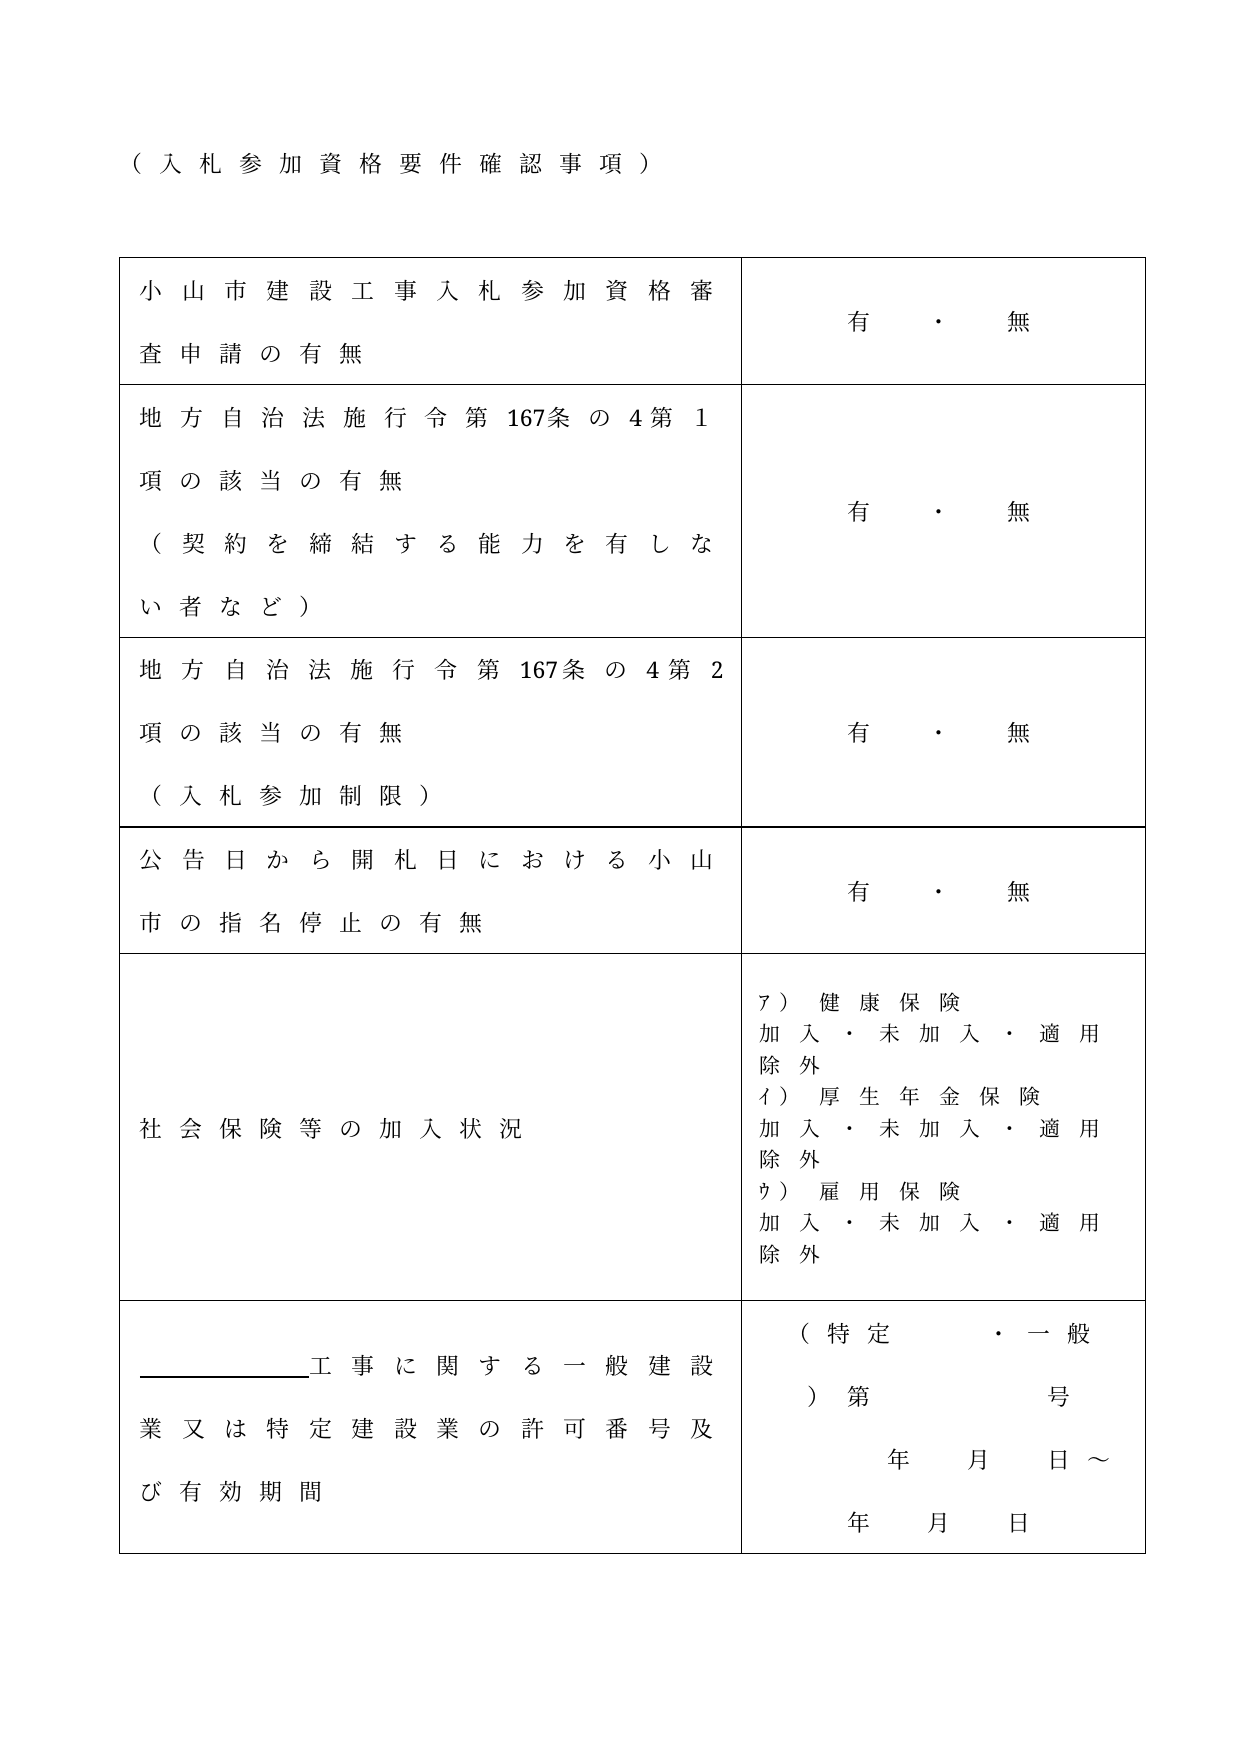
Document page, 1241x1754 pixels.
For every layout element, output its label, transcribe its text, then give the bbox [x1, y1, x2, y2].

table_cell 工事に関する一般建設業又は特定建設業の許可番号及び有効期間 [120, 1301, 741, 1553]
table_cell （特定 ・一般 ）第 号 年 月 日～ 年 月 日 [742, 1301, 1145, 1553]
table_cell 地方自治法施行令第167条の4第2項の該当の有無 （入札参加制限） [120, 638, 741, 826]
table_cell 有 ・ 無 [742, 638, 1145, 826]
table_cell ｱ）健康保険 加入・未加入・適用除外 ｲ）厚生年金保険 加入・未加入・適用除外 ｳ）雇用保険 加入・未加入・適用除外 [742, 954, 1145, 1300]
table_cell 地方自治法施行令第167条の4第１項の該当の有無 （契約を締結する能力を有しない者など） [120, 385, 741, 637]
text （入札参加資格要件確認事項） [119, 131, 1179, 194]
table_header 小山市建設工事入札参加資格審査申請の有無 [120, 258, 741, 384]
table_cell 有 ・ 無 [742, 828, 1145, 953]
table_cell 社会保険等の加入状況 [120, 954, 741, 1300]
table_cell 公告日から開札日における小山市の指名停止の有無 [120, 828, 741, 953]
table_cell 有 ・ 無 [742, 385, 1145, 637]
table_header 有 ・ 無 [742, 258, 1145, 384]
